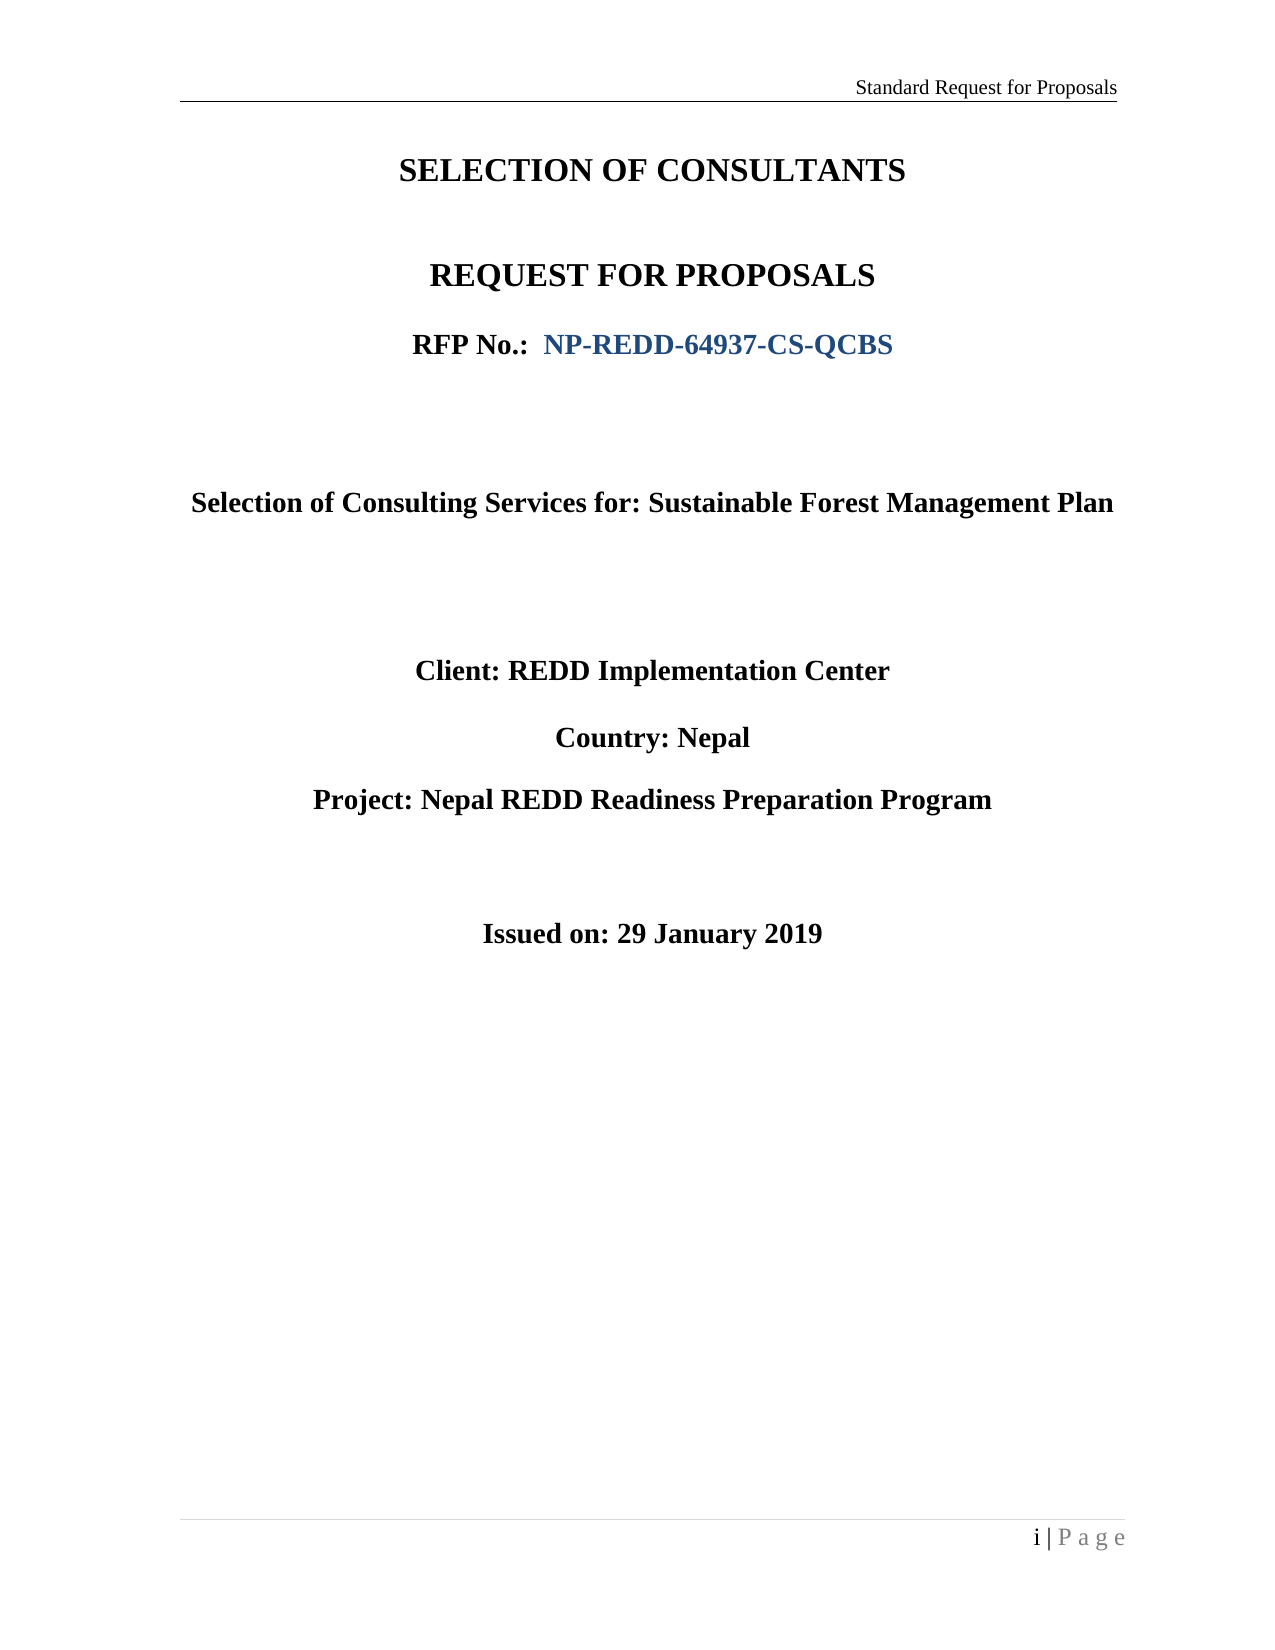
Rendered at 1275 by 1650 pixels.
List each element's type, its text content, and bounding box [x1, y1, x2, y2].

text Client: REDD Implementation Center [180, 653, 1125, 687]
text REQUEST FOR PROPOSALS [180, 255, 1125, 294]
text Selection of Consulting Services for: Sustainable Forest Management Plan [180, 485, 1125, 519]
text Country: Nepal [180, 720, 1125, 754]
text Project: Nepal REDD Readiness Preparation Program [180, 782, 1125, 816]
text SELECTION OF CONSULTANTS [180, 150, 1125, 188]
text RFP No.: NP-REDD-64937-CS-QCBS [180, 327, 1125, 361]
text Issued on: 29 January 2019 [180, 917, 1125, 950]
